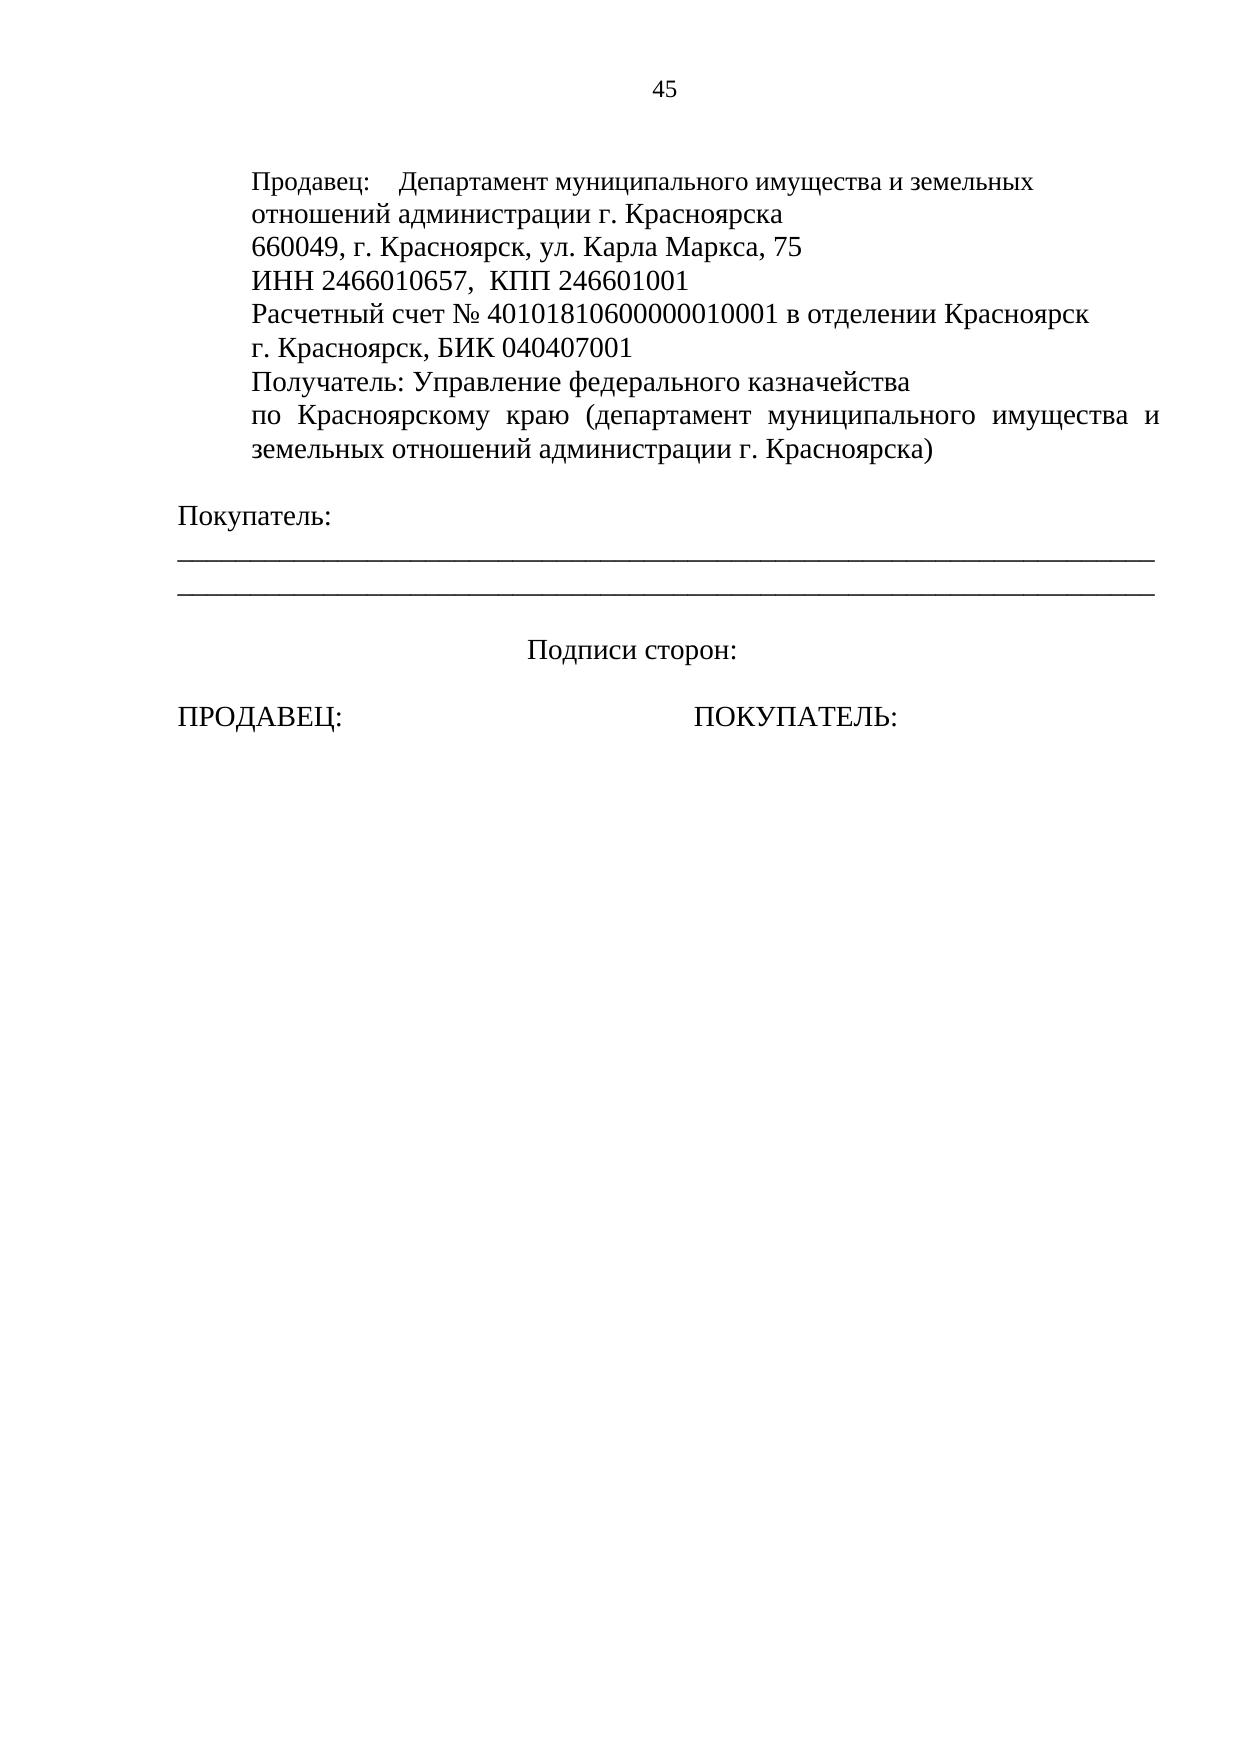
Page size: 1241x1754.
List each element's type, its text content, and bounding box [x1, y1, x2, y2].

subtitle Покупатель: ______________________________________________________________________________________________________________________________________ [177, 498, 1161, 598]
subtitle Расчетный счет № 40101810600000010001 в отделении Красноярск г. Красноярск, БИК 040407001 [251, 297, 1161, 364]
subtitle Продавец: Департамент муниципального имущества и земельных [251, 165, 1161, 196]
text отношений администрации г. Красноярска [251, 196, 1161, 229]
text Получатель: Управление федерального казначейства [251, 364, 1161, 397]
text ПРОДАВЕЦ: ПОКУПАТЕЛЬ: [177, 699, 1161, 733]
text Подписи сторон: [103, 632, 1161, 666]
subtitle ИНН 2466010657, КПП 246601001 [251, 263, 1161, 297]
text по Красноярскому краю (департамент муниципального имущества и земельных отношений администрации г. Красноярска) [251, 397, 1161, 464]
text 660049, г. Красноярск, ул. Карла Маркса, 75 [251, 229, 1161, 263]
